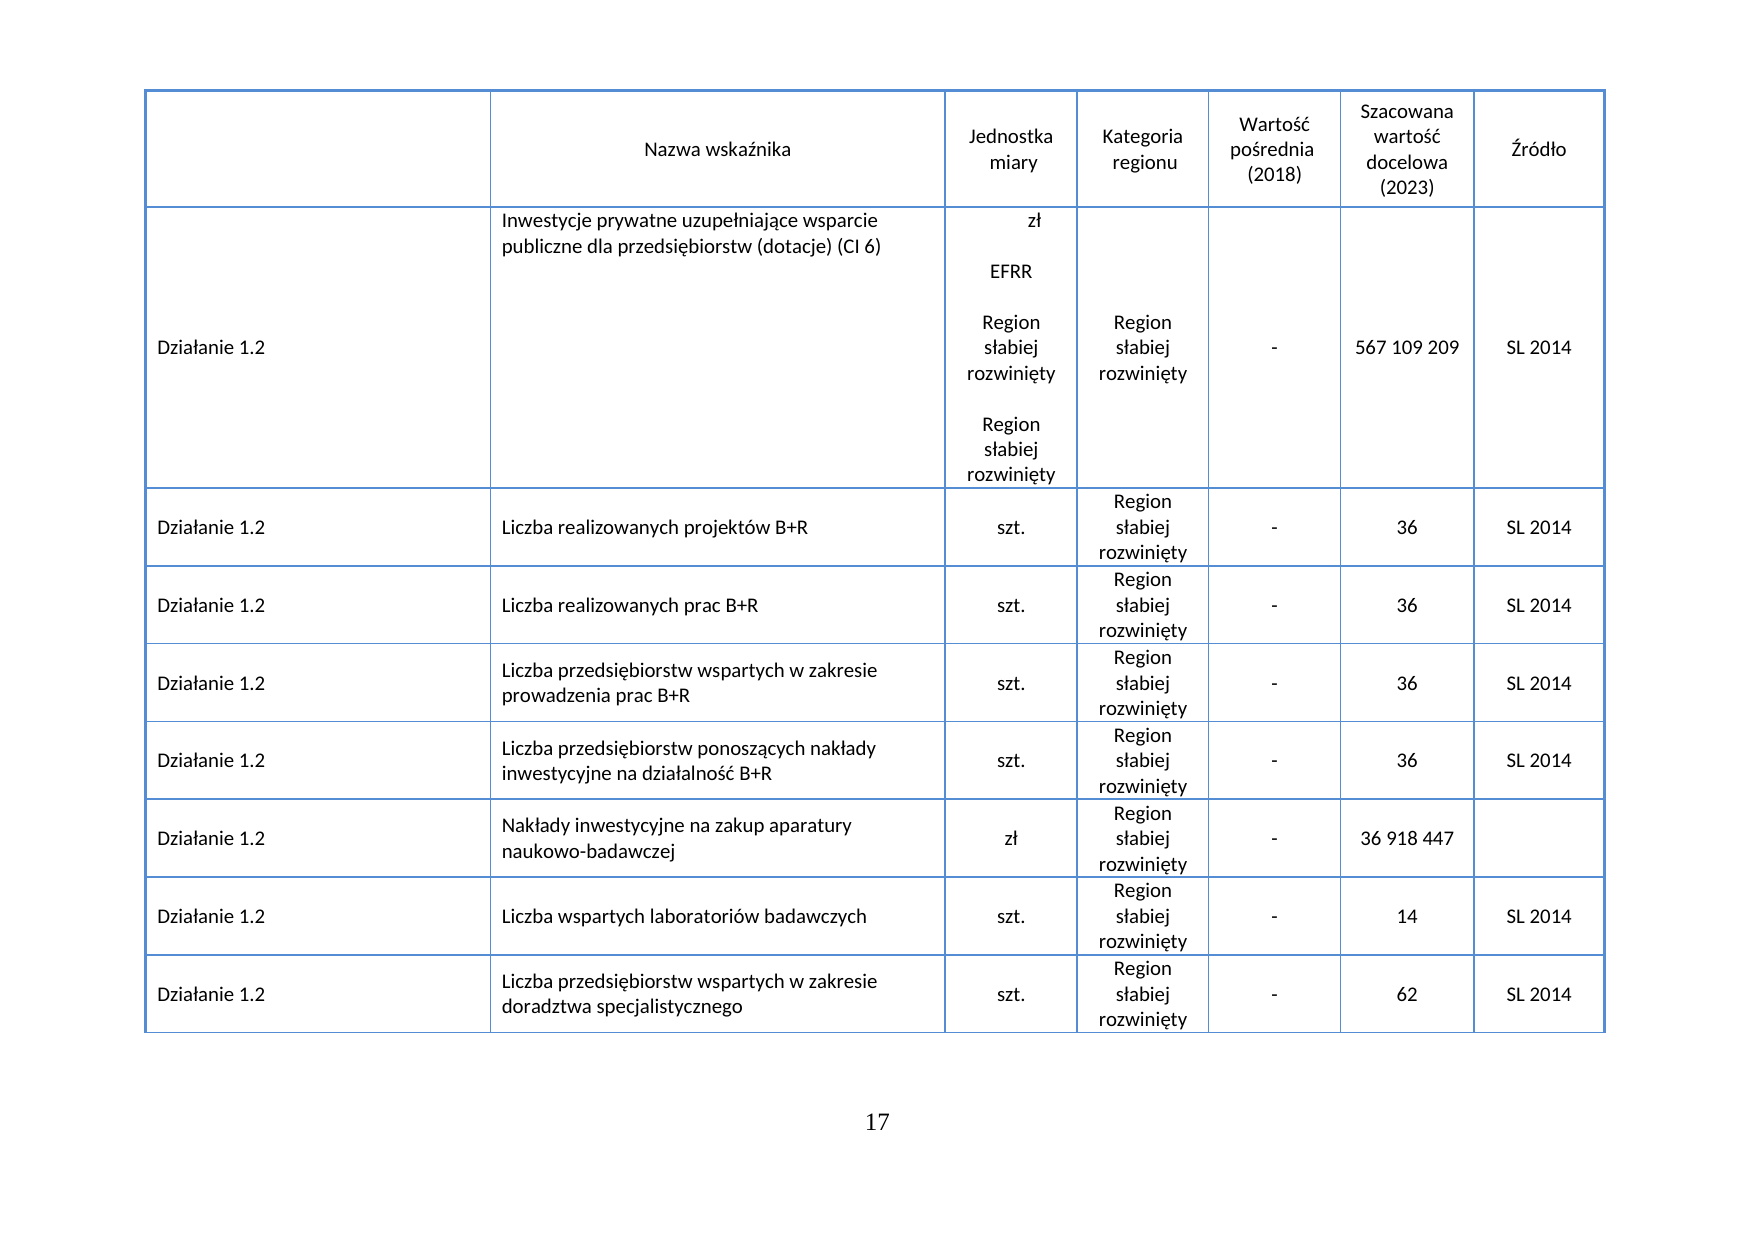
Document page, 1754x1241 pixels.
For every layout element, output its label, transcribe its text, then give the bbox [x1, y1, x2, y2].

table_cell 36 [1341, 567, 1473, 643]
table_cell Działanie 1.2 [147, 567, 490, 643]
table_cell Działanie 1.2 [147, 878, 490, 954]
table_cell 36 [1341, 644, 1473, 721]
table_header [147, 92, 490, 206]
table_cell szt. [946, 644, 1076, 721]
table_cell Inwestycje prywatne uzupełniające wsparcie publiczne dla przedsiębiorstw (dotacje) (CI 6) [491, 208, 944, 487]
table_cell - [1209, 489, 1340, 565]
table_cell 14 [1341, 878, 1473, 954]
table_cell szt. [946, 878, 1076, 954]
table_cell Region słabiej rozwinięty [1078, 722, 1208, 798]
table_cell szt. [946, 489, 1076, 565]
table_cell Region słabiej rozwinięty [1078, 878, 1208, 954]
table_header Szacowana wartość docelowa (2023) [1341, 92, 1473, 206]
table_cell SL 2014 [1475, 878, 1603, 954]
table_cell Region słabiej rozwinięty [1078, 208, 1208, 487]
table_cell Działanie 1.2 [147, 644, 490, 721]
table_header Źródło [1475, 92, 1603, 206]
table_cell szt. [946, 956, 1076, 1032]
table_cell szt. [946, 722, 1076, 798]
table_header Kategoria regionu [1078, 92, 1208, 206]
table_cell Liczba przedsiębiorstw ponoszących nakłady inwestycyjne na działalność B+R [491, 722, 944, 798]
table_cell 36 [1341, 722, 1473, 798]
table_cell Liczba przedsiębiorstw wspartych w zakresie doradztwa specjalistycznego [491, 956, 944, 1032]
table_cell Region słabiej rozwinięty [1078, 956, 1208, 1032]
table_cell 567 109 209 [1341, 208, 1473, 487]
table_cell SL 2014 [1475, 208, 1603, 487]
table_cell szt. [946, 567, 1076, 643]
table_cell Działanie 1.2 [147, 800, 490, 876]
table_cell Działanie 1.2 [147, 208, 490, 487]
table_cell Region słabiej rozwinięty [1078, 644, 1208, 721]
table_cell - [1209, 956, 1340, 1032]
table_cell Liczba realizowanych projektów B+R [491, 489, 944, 565]
table_cell - [1209, 722, 1340, 798]
table_cell - [1209, 567, 1340, 643]
table_cell Działanie 1.2 [147, 956, 490, 1032]
table_header Jednostka miary [946, 92, 1076, 206]
table_cell - [1209, 644, 1340, 721]
table_cell 62 [1341, 956, 1473, 1032]
table_cell SL 2014 [1475, 956, 1603, 1032]
table_header Wartość pośrednia (2018) [1209, 92, 1340, 206]
table_cell Liczba wspartych laboratoriów badawczych [491, 878, 944, 954]
table_cell Liczba realizowanych prac B+R [491, 567, 944, 643]
table_cell SL 2014 [1475, 722, 1603, 798]
table_cell Działanie 1.2 [147, 489, 490, 565]
table_cell 36 918 447 [1341, 800, 1473, 876]
table_cell Region słabiej rozwinięty [1078, 489, 1208, 565]
table_cell SL 2014 [1475, 489, 1603, 565]
table_cell - [1209, 208, 1340, 487]
table_cell Działanie 1.2 [147, 722, 490, 798]
table_cell zł EFRR Region słabiej rozwinięty Region słabiej rozwinięty [946, 208, 1076, 487]
table_cell zł [946, 800, 1076, 876]
table_cell Nakłady inwestycyjne na zakup aparatury naukowo-badawczej [491, 800, 944, 876]
table_cell [1475, 800, 1603, 876]
table_cell Region słabiej rozwinięty [1078, 567, 1208, 643]
table_cell - [1209, 878, 1340, 954]
table_cell 36 [1341, 489, 1473, 565]
table_cell - [1209, 800, 1340, 876]
table_cell SL 2014 [1475, 567, 1603, 643]
table_cell Region słabiej rozwinięty [1078, 800, 1208, 876]
table_cell SL 2014 [1475, 644, 1603, 721]
table_cell Liczba przedsiębiorstw wspartych w zakresie prowadzenia prac B+R [491, 644, 944, 721]
table_header Nazwa wskaźnika [491, 92, 944, 206]
